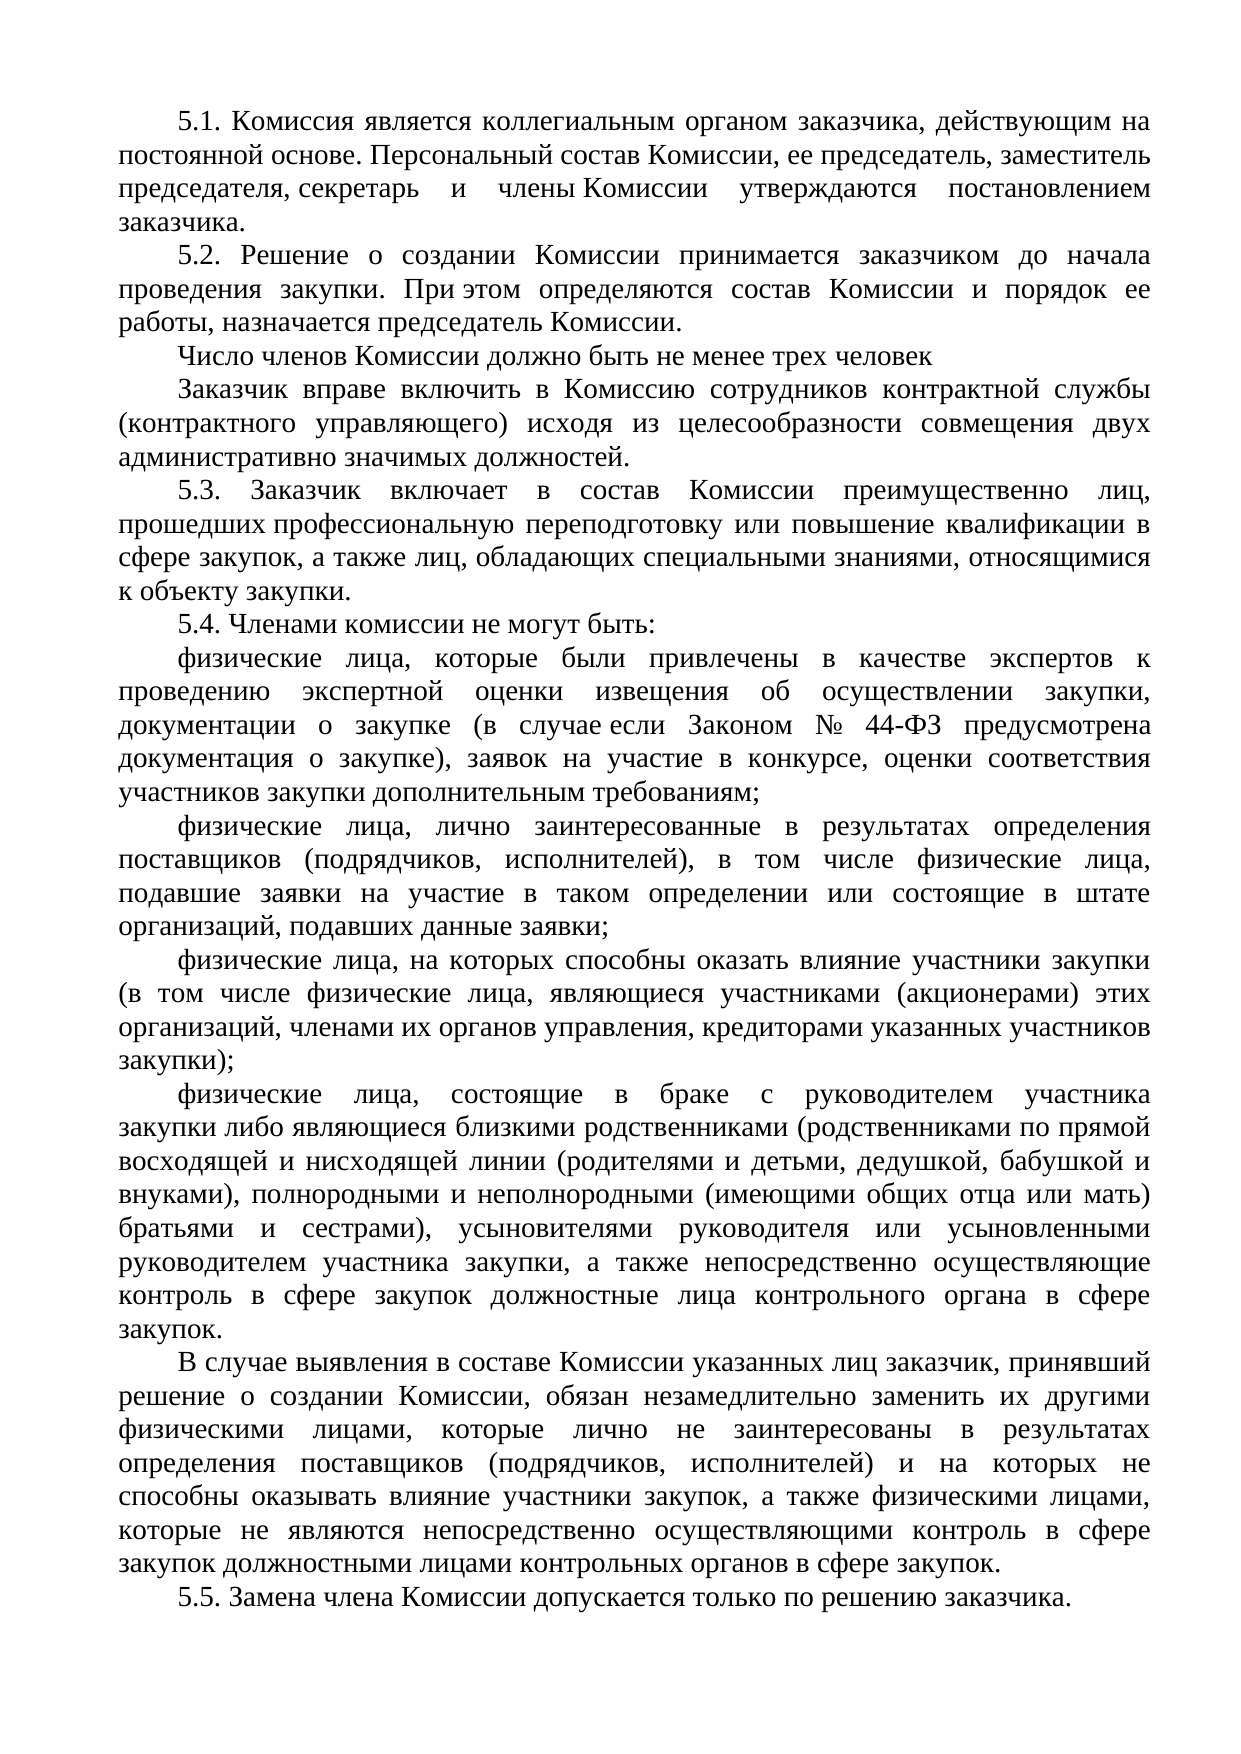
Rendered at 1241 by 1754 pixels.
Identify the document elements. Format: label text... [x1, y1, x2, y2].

text 5.3. Заказчик включает в состав Комиссии преимущественно лиц, прошедших профессиональную переподготовку или повышение квалификации в сфере закупок, а также лиц, обладающих специальными знаниями, относящимися к объекту закупки. [118, 472, 1152, 606]
text физические лица, которые были привлечены в качестве экспертов к проведению экспертной оценки извещения об осуществлении закупки, документации о закупке (в случае если Законом № 44-ФЗ предусмотрена документация о закупке), заявок на участие в конкурсе, оценки соответствия участников закупки дополнительным требованиям; [118, 640, 1152, 808]
text физические лица, на которых способны оказать влияние участники закупки (в том числе физические лица, являющиеся участниками (акционерами) этих организаций, членами их органов управления, кредиторами указанных участников закупки); [118, 942, 1152, 1076]
text В случае выявления в составе Комиссии указанных лиц заказчик, принявший решение о создании Комиссии, обязан незамедлительно заменить их другими физическими лицами, которые лично не заинтересованы в результатах определения поставщиков (подрядчиков, исполнителей) и на которых не способны оказывать влияние участники закупок, а также физическими лицами, которые не являются непосредственно осуществляющими контроль в сфере закупок должностными лицами контрольных органов в сфере закупок. [118, 1344, 1152, 1579]
text 5.1. Комиссия является коллегиальным органом заказчика, действующим на постоянной основе. Персональный состав Комиссии, ее председатель, заместитель председателя, секретарь и члены Комиссии утверждаются постановлением заказчика. [118, 103, 1152, 237]
text 5.4. Членами комиссии не могут быть: [118, 606, 1152, 640]
text Число членов Комиссии должно быть не менее трех человек [118, 338, 1152, 372]
text Заказчик вправе включить в Комиссию сотрудников контрактной службы (контрактного управляющего) исходя из целесообразности совмещения двух административно значимых должностей. [118, 372, 1152, 472]
text физические лица, лично заинтересованные в результатах определения поставщиков (подрядчиков, исполнителей), в том числе физические лица, подавшие заявки на участие в таком определении или состоящие в штате организаций, подавших данные заявки; [118, 808, 1152, 942]
text физические лица, состоящие в браке с руководителем участника закупки либо являющиеся близкими родственниками (родственниками по прямой восходящей и нисходящей линии (родителями и детьми, дедушкой, бабушкой и внуками), полнородными и неполнородными (имеющими общих отца или мать) братьями и сестрами), усыновителями руководителя или усыновленными руководителем участника закупки, а также непосредственно осуществляющие контроль в сфере закупок должностные лица контрольного органа в сфере закупок. [118, 1076, 1152, 1344]
text 5.2. Решение о создании Комиссии принимается заказчиком до начала проведения закупки. При этом определяются состав Комиссии и порядок ее работы, назначается председатель Комиссии. [118, 237, 1152, 338]
text 5.5. Замена члена Комиссии допускается только по решению заказчика. [118, 1579, 1152, 1613]
